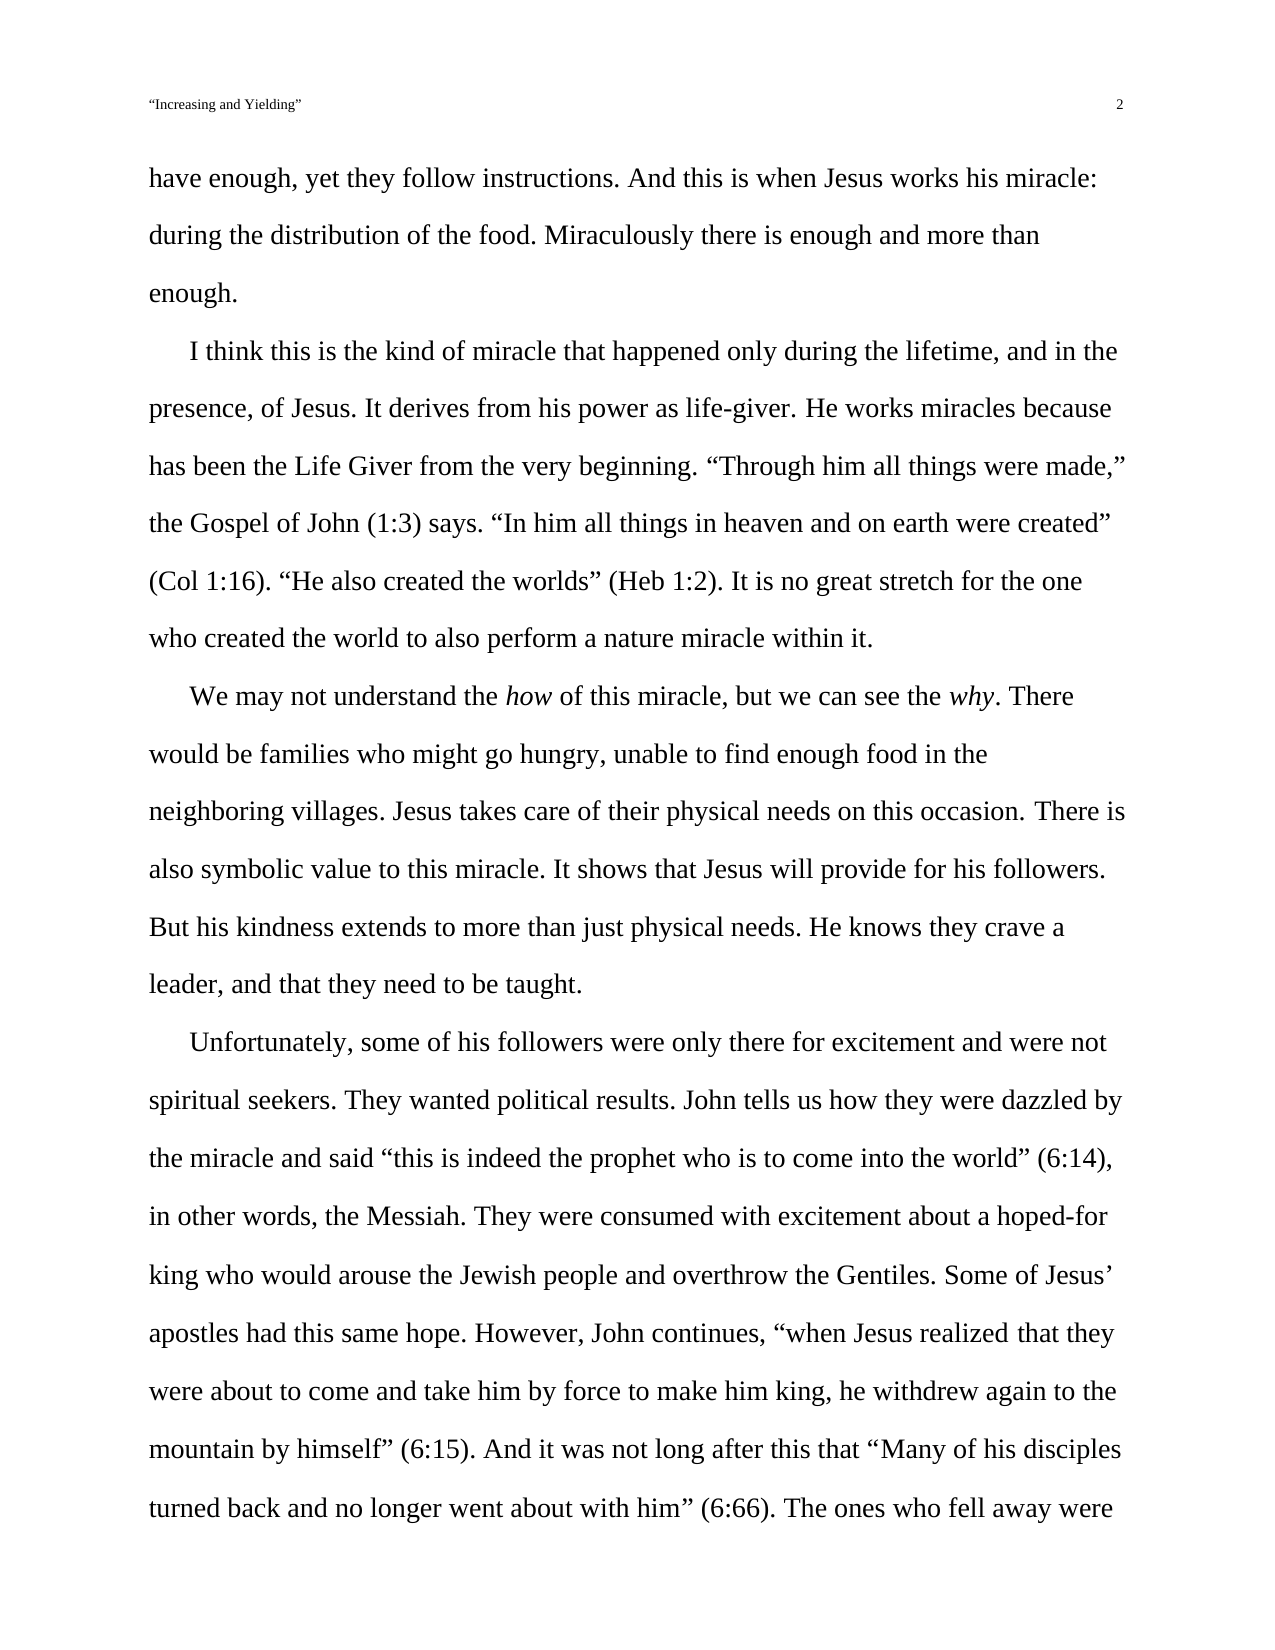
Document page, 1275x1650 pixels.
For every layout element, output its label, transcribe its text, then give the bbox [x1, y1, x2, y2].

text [148, 161, 1131, 308]
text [148, 1025, 1131, 1523]
text We may not understand the how of this miracle, but we can see the why. There would be families who might go hungry, unable to find enough food in the neighboring villages. Jesus takes care of their physical needs on this occasion. There is also symbolic value to this miracle. It shows that Jesus will provide for his followers. But his kindness extends to more than just physical needs. He knows they crave a leader, and that they need to be taught. [148, 679, 1131, 999]
text I think this is the kind of miracle that happened only during the lifetime, and in the presence, of Jesus. It derives from his power as life-giver. He works miracles because has been the Life Giver from the very beginning. “Through him all things were made,” the Gospel of John (1:3) says. “In him all things in heaven and on earth were created” (Col 1:16). “He also created the worlds” (Heb 1:2). It is no great stretch for the one who created the world to also perform a nature miracle within it. [148, 333, 1131, 654]
